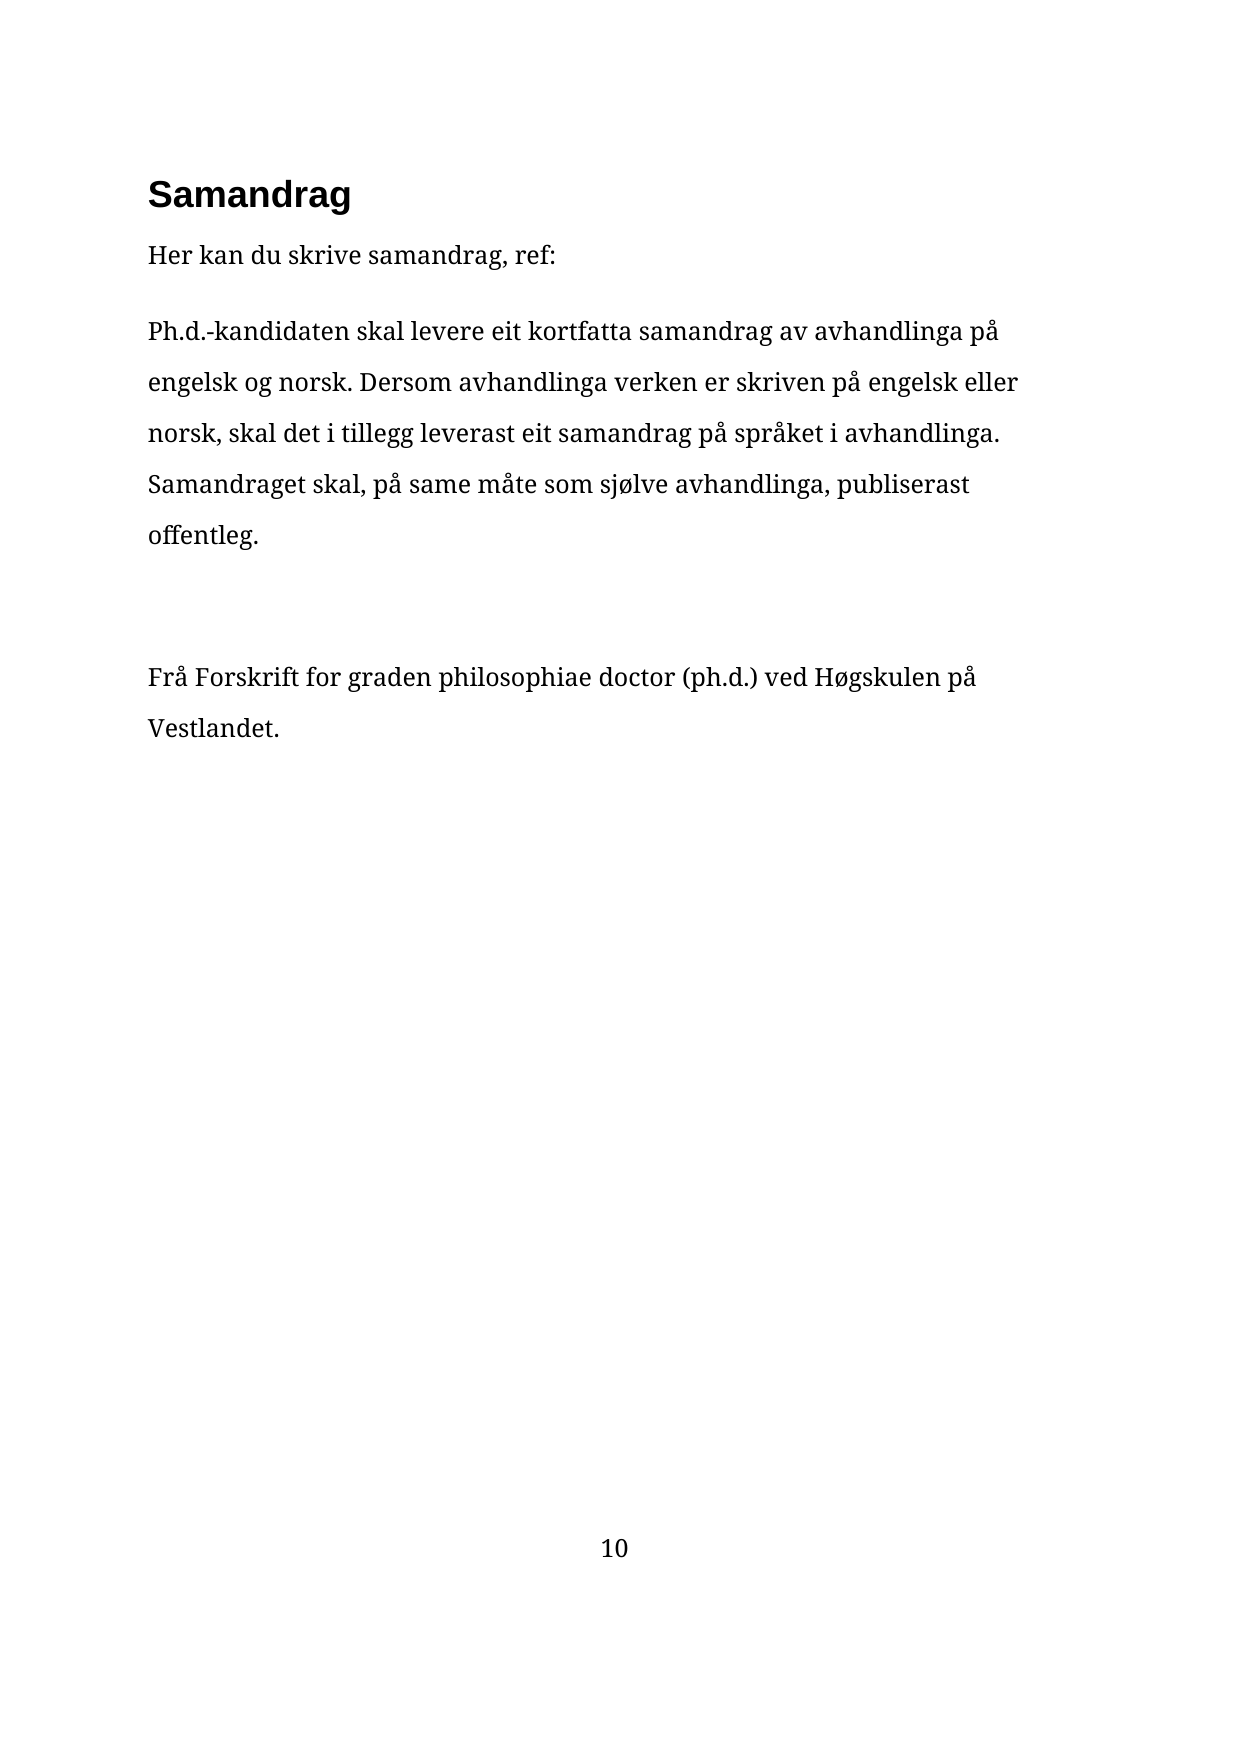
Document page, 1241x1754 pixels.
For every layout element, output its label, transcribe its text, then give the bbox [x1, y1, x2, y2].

text Her kan du skrive samandrag, ref: [148, 237, 1081, 271]
subtitle Samandrag [148, 173, 1081, 216]
text Frå Forskrift for graden philosophiae doctor (ph.d.) ved Høgskulen på Vestlandet. [148, 660, 1081, 745]
text Ph.d.-kandidaten skal levere eit kortfatta samandrag av avhandlinga på engelsk og norsk. Dersom avhandlinga verken er skriven på engelsk eller norsk, skal det i tillegg leverast eit samandrag på språket i avhandlinga. Samandraget skal, på same måte som sjølve avhandlinga, publiserast offentleg. [148, 313, 1081, 552]
